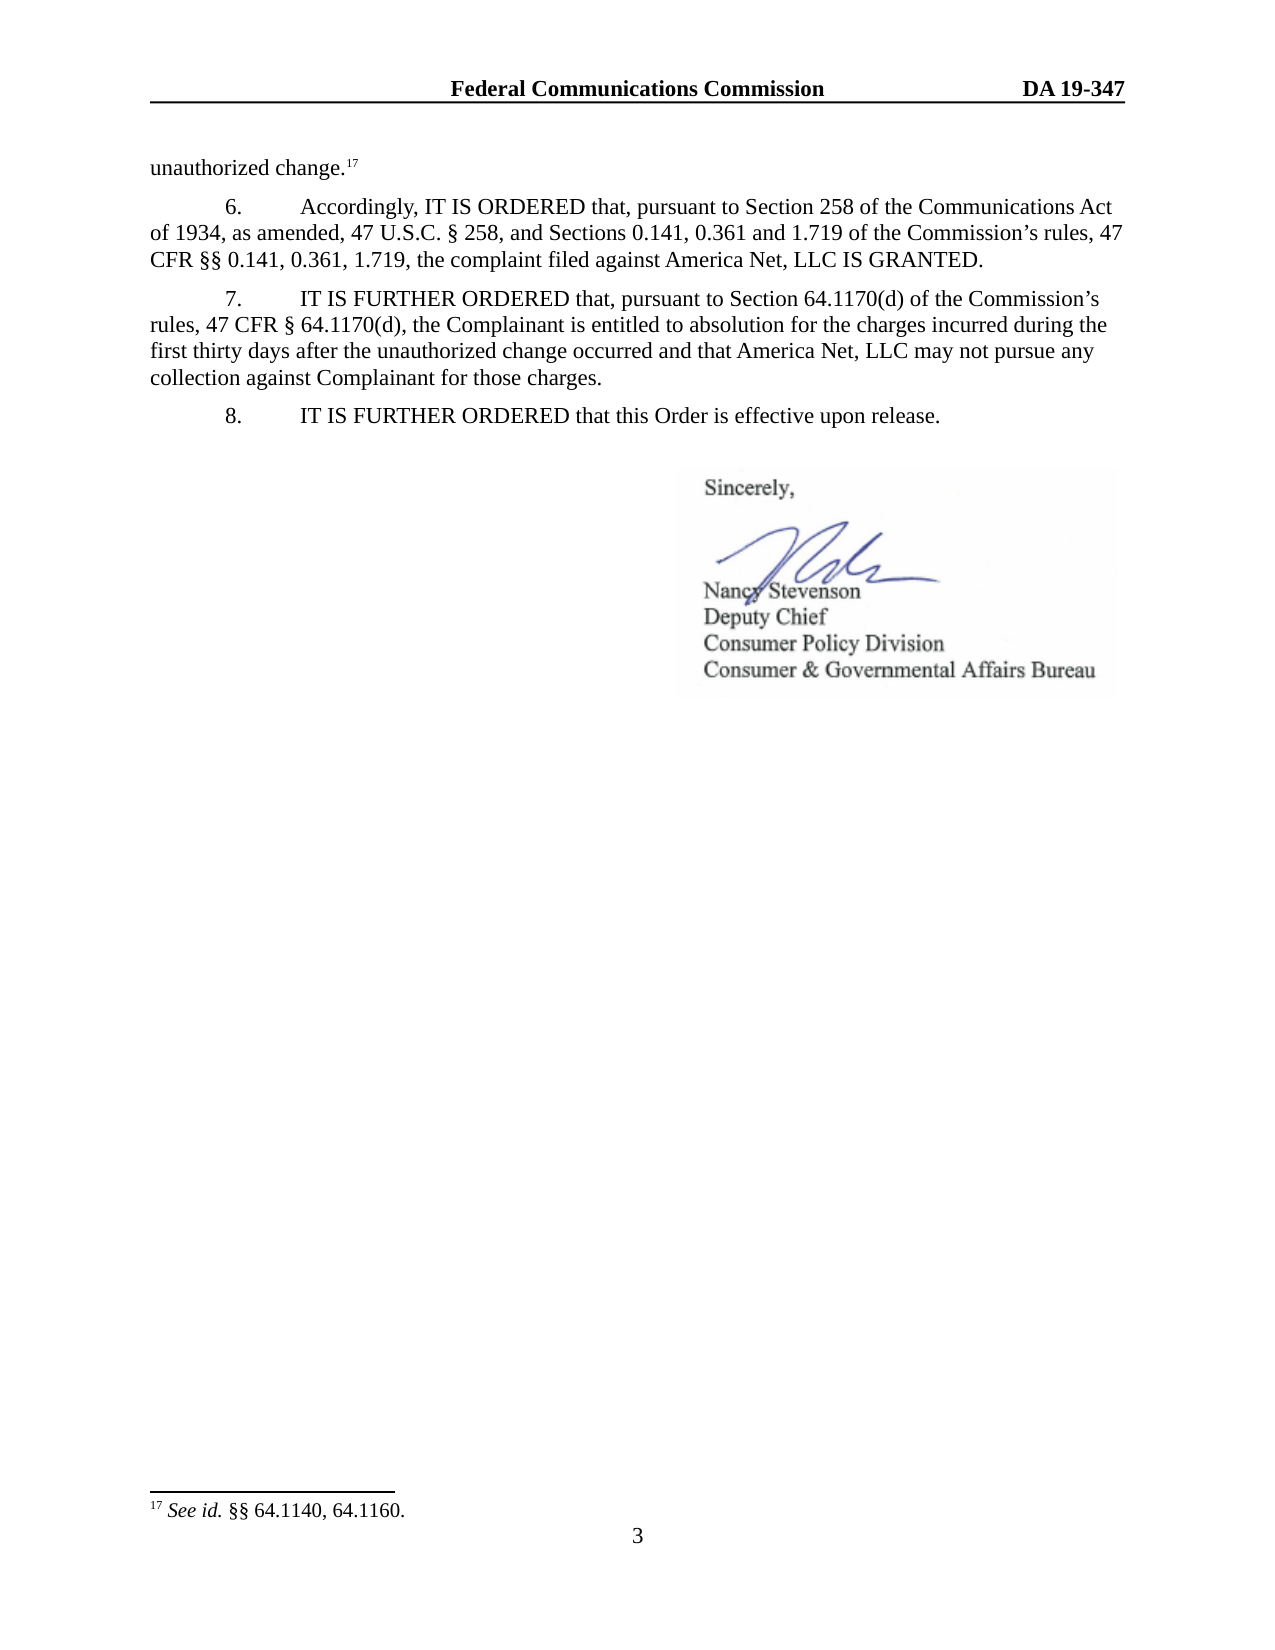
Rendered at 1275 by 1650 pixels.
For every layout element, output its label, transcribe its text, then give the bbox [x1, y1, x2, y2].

list Accordingly, IT IS ORDERED that, pursuant to Section 258 of the Communications Act of 1934, as amended, 47 U.S.C. § 258, and Sections 0.141, 0.361 and 1.719 of the Commission’s rules, 47 CFR §§ 0.141, 0.361, 1.719, the complaint filed against America Net, LLC IS GRANTED. [150, 193, 1125, 272]
picture [675, 467, 1118, 698]
text 8. IT IS FURTHER ORDERED that this Order is effective upon release. [150, 403, 1125, 429]
list IT IS FURTHER ORDERED that, pursuant to Section 64.1170(d) of the Commission’s rules, 47 CFR § 64.1170(d), the Complainant is entitled to absolution for the charges incurred during the first thirty days after the unauthorized change occurred and that America Net, LLC may not pursue any collection against Complainant for those charges. [150, 285, 1125, 390]
